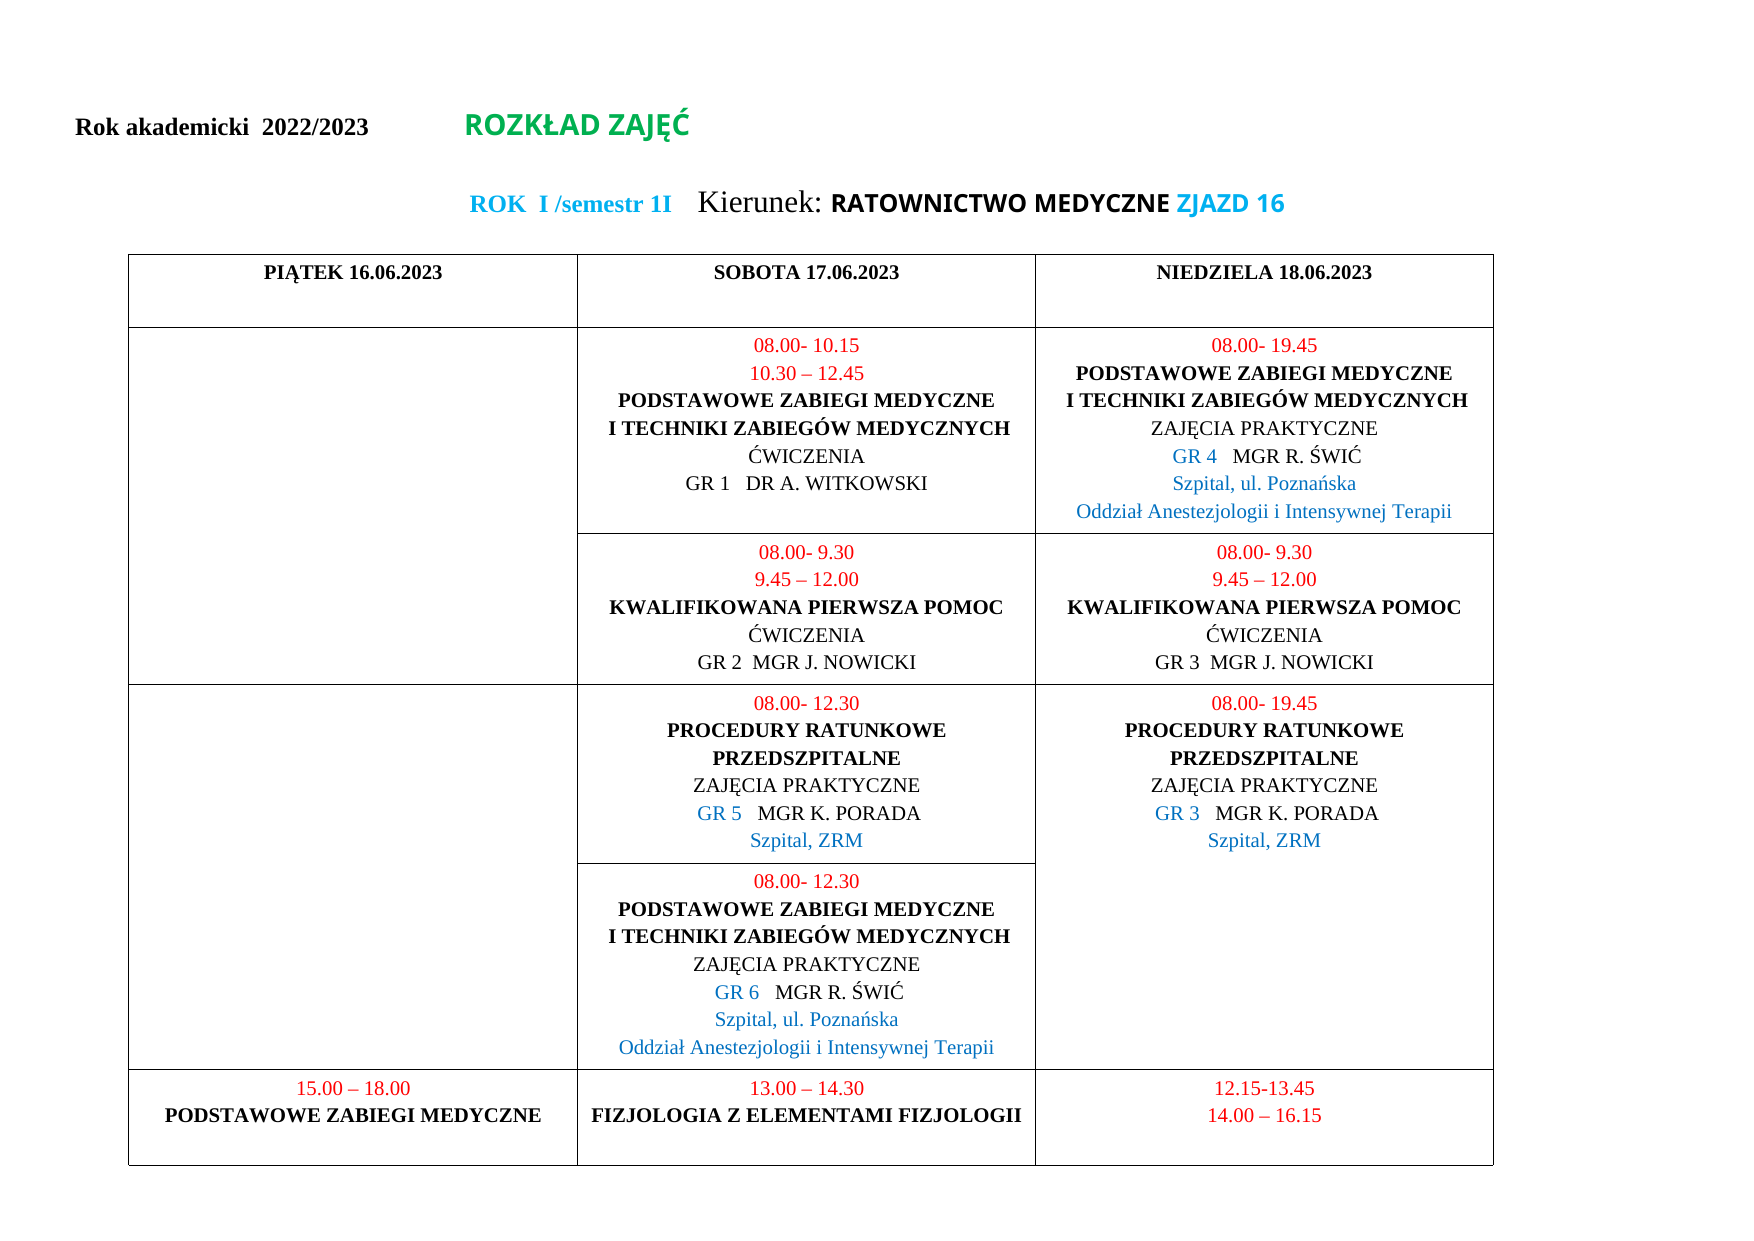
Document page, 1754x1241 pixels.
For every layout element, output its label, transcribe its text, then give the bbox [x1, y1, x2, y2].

text Rok akademicki 2022/2023 ROZKŁAD ZAJĘĆ [75, 104, 1679, 143]
table_cell 08.00- 19.45 PODSTAWOWE ZABIEGI MEDYCZNE I TECHNIKI ZABIEGÓW MEDYCZNYCH ZAJĘCIA PRAKTYCZNE GR 4 MGR R. ŚWIĆ Szpital, ul. Poznańska Oddział Anestezjologii i Intensywnej Terapii [1036, 328, 1493, 533]
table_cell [578, 1070, 1035, 1165]
table_cell [129, 685, 577, 862]
table_header SOBOTA 17.06.2023 [578, 255, 1035, 327]
table_header NIEDZIELA 18.06.2023 [1036, 255, 1493, 327]
table_cell [129, 328, 577, 684]
table_cell 08.00- 10.15 10.30 – 12.45 PODSTAWOWE ZABIEGI MEDYCZNE I TECHNIKI ZABIEGÓW MEDYCZNYCH ĆWICZENIA GR 1 DR A. WITKOWSKI [578, 328, 1035, 533]
table_cell 08.00- 12.30 PROCEDURY RATUNKOWE PRZEDSZPITALNE ZAJĘCIA PRAKTYCZNE GR 5 MGR K. PORADA Szpital, ZRM [578, 685, 1035, 862]
table_header PIĄTEK 16.06.2023 [129, 255, 577, 327]
table_cell 08.00- 9.30 9.45 – 12.00 KWALIFIKOWANA PIERWSZA POMOC ĆWICZENIA GR 3 MGR J. NOWICKI [1036, 534, 1493, 684]
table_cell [1036, 1070, 1493, 1165]
table_cell 08.00- 9.30 9.45 – 12.00 KWALIFIKOWANA PIERWSZA POMOC ĆWICZENIA GR 2 MGR J. NOWICKI [578, 534, 1035, 684]
table_cell 08.00- 19.45 PROCEDURY RATUNKOWE PRZEDSZPITALNE ZAJĘCIA PRAKTYCZNE GR 3 MGR K. PORADA Szpital, ZRM [1036, 685, 1493, 1069]
text ROK I /semestr 1I Kierunek: RATOWNICTWO MEDYCZNE ZJAZD 16 [75, 183, 1679, 219]
table_cell 08.00- 12.30 PODSTAWOWE ZABIEGI MEDYCZNE I TECHNIKI ZABIEGÓW MEDYCZNYCH ZAJĘCIA PRAKTYCZNE GR 6 MGR R. ŚWIĆ Szpital, ul. Poznańska Oddział Anestezjologii i Intensywnej Terapii [578, 864, 1035, 1069]
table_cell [129, 1070, 577, 1165]
table_cell [129, 863, 577, 1069]
